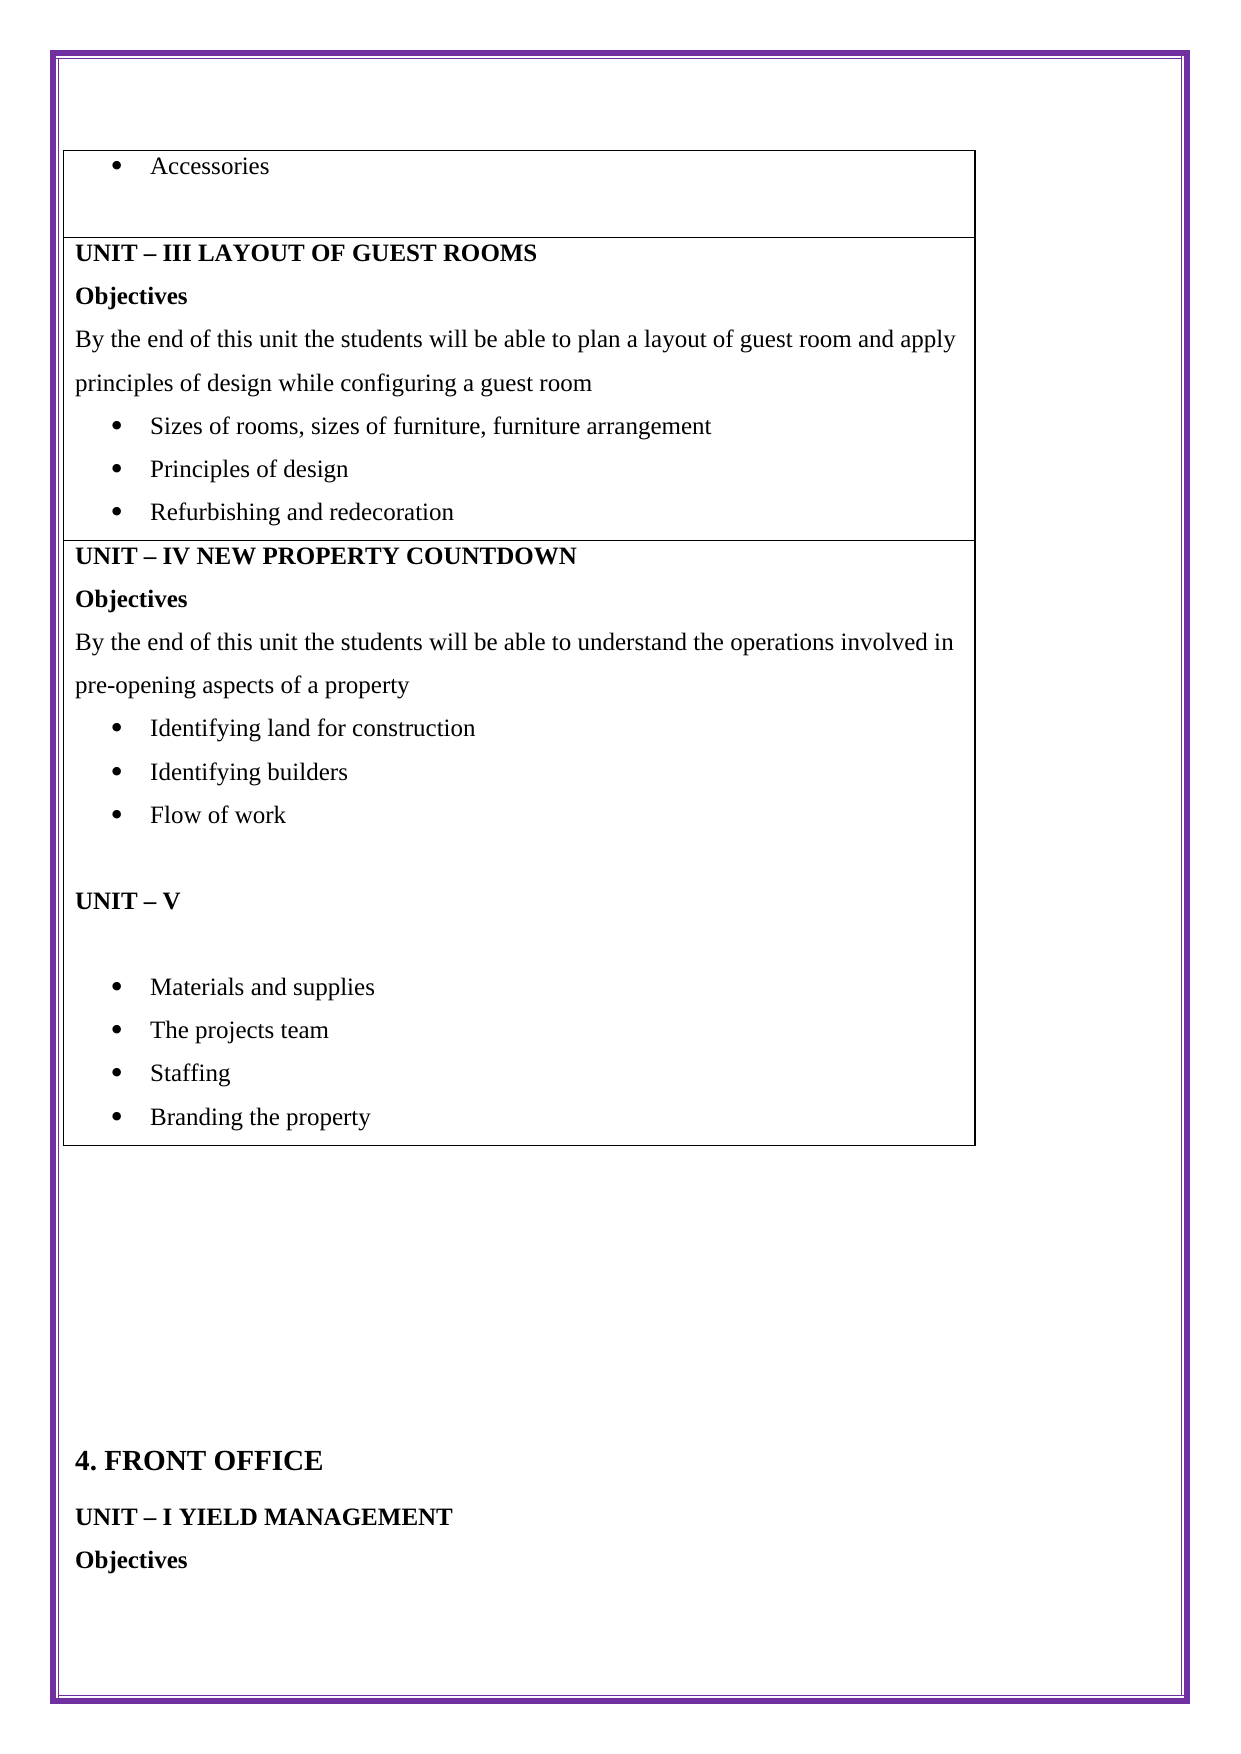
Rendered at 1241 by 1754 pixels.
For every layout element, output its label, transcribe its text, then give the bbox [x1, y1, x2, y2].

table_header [64, 1502, 1041, 1604]
text 4. FRONT OFFICE [75, 1443, 1165, 1476]
table_cell UNIT – III LAYOUT OF GUEST ROOMS Objectives By the end of this unit the students will be able to plan a layout of guest room and apply principles of design while configuring a guest room Sizes of rooms, sizes of furniture, furniture arrangement Principles of design Refurbishing and redecoration [64, 238, 974, 540]
table_cell UNIT – IV NEW PROPERTY COUNTDOWN Objectives By the end of this unit the students will be able to understand the operations involved in pre-opening aspects of a property Identifying land for construction Identifying builders Flow of work UNIT – V Materials and supplies The projects team Staffing Branding the property [64, 541, 974, 1145]
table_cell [64, 151, 974, 237]
